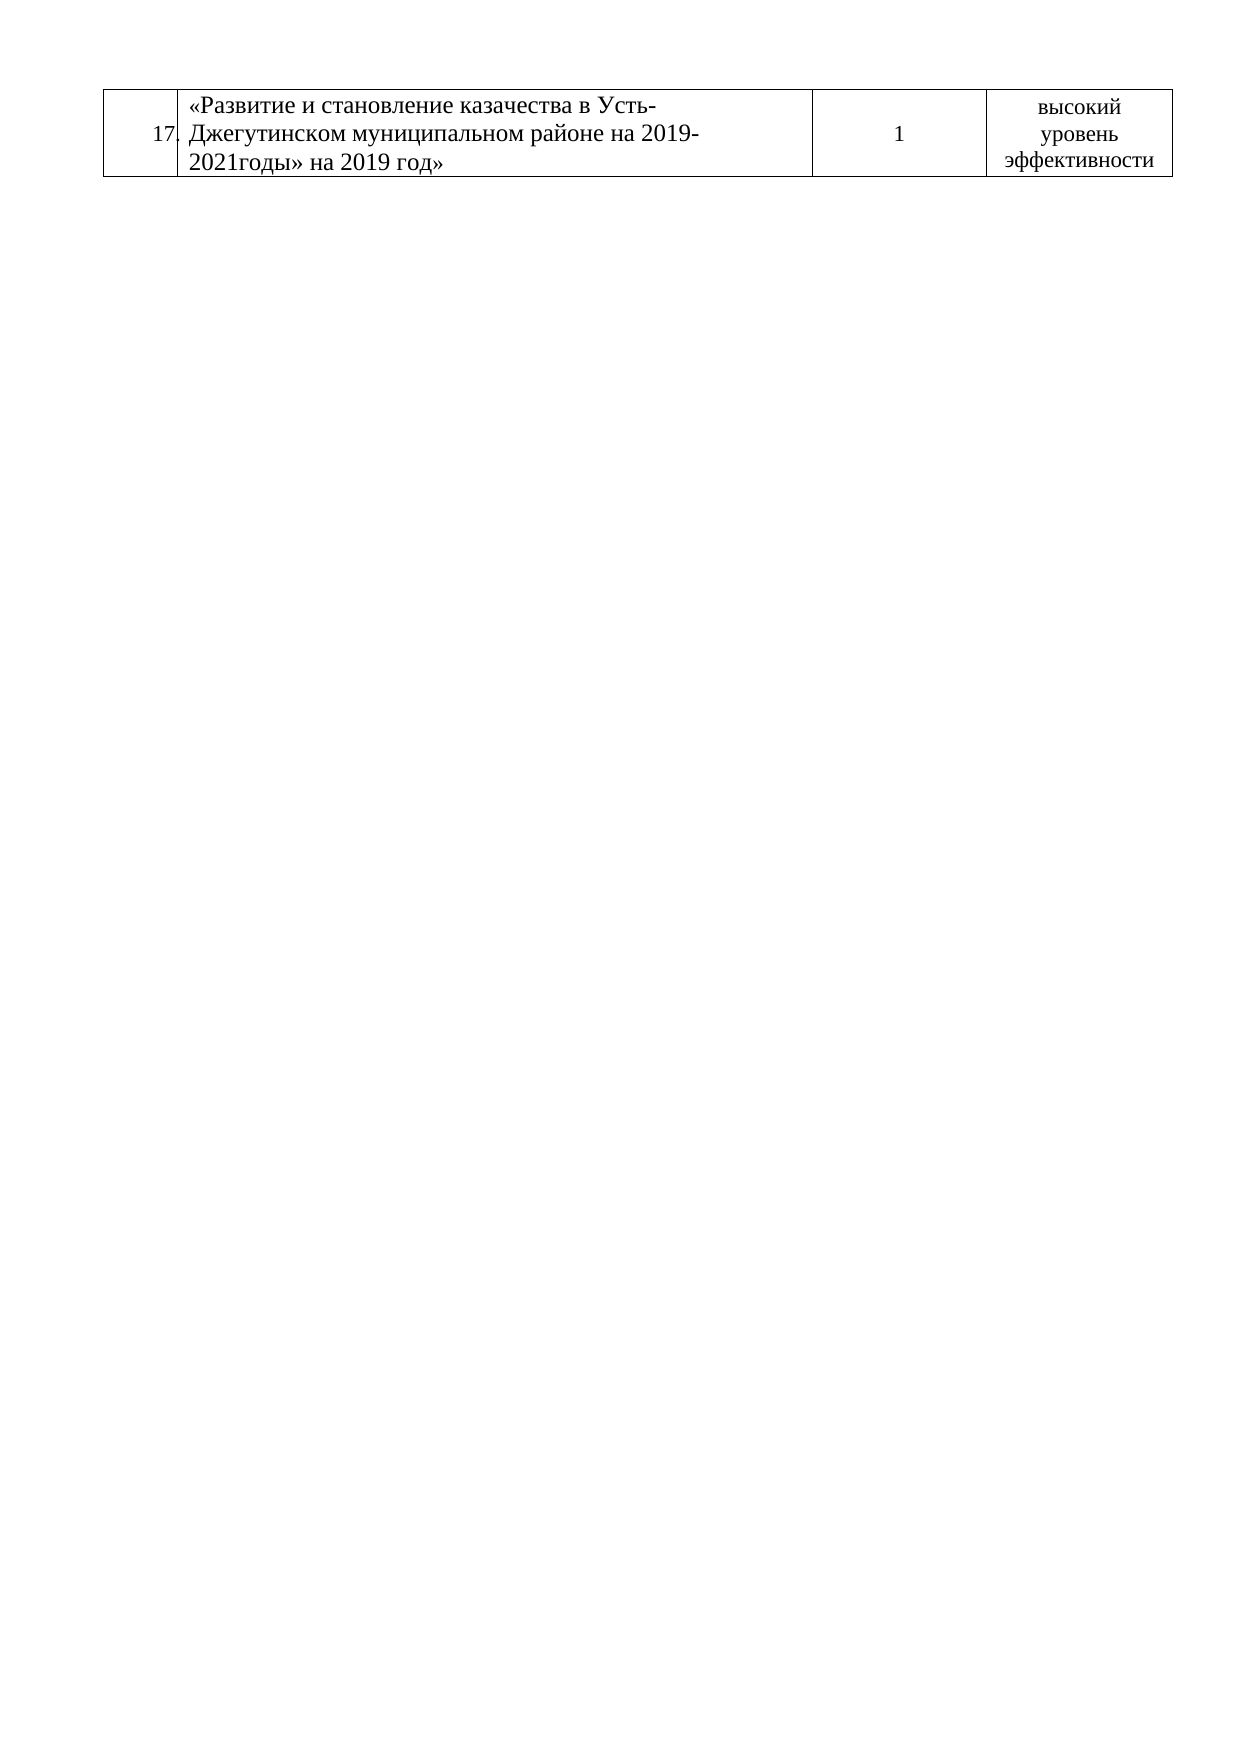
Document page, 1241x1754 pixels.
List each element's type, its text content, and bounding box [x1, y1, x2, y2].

table_cell «Развитие и становление казачества в Усть-Джегутинском муниципальном районе на 2019-2021годы» на 2019 год» [178, 90, 812, 176]
table_cell 1 [813, 90, 986, 176]
table_cell высокий уровень эффективности [987, 90, 1172, 176]
table_cell [104, 90, 177, 176]
